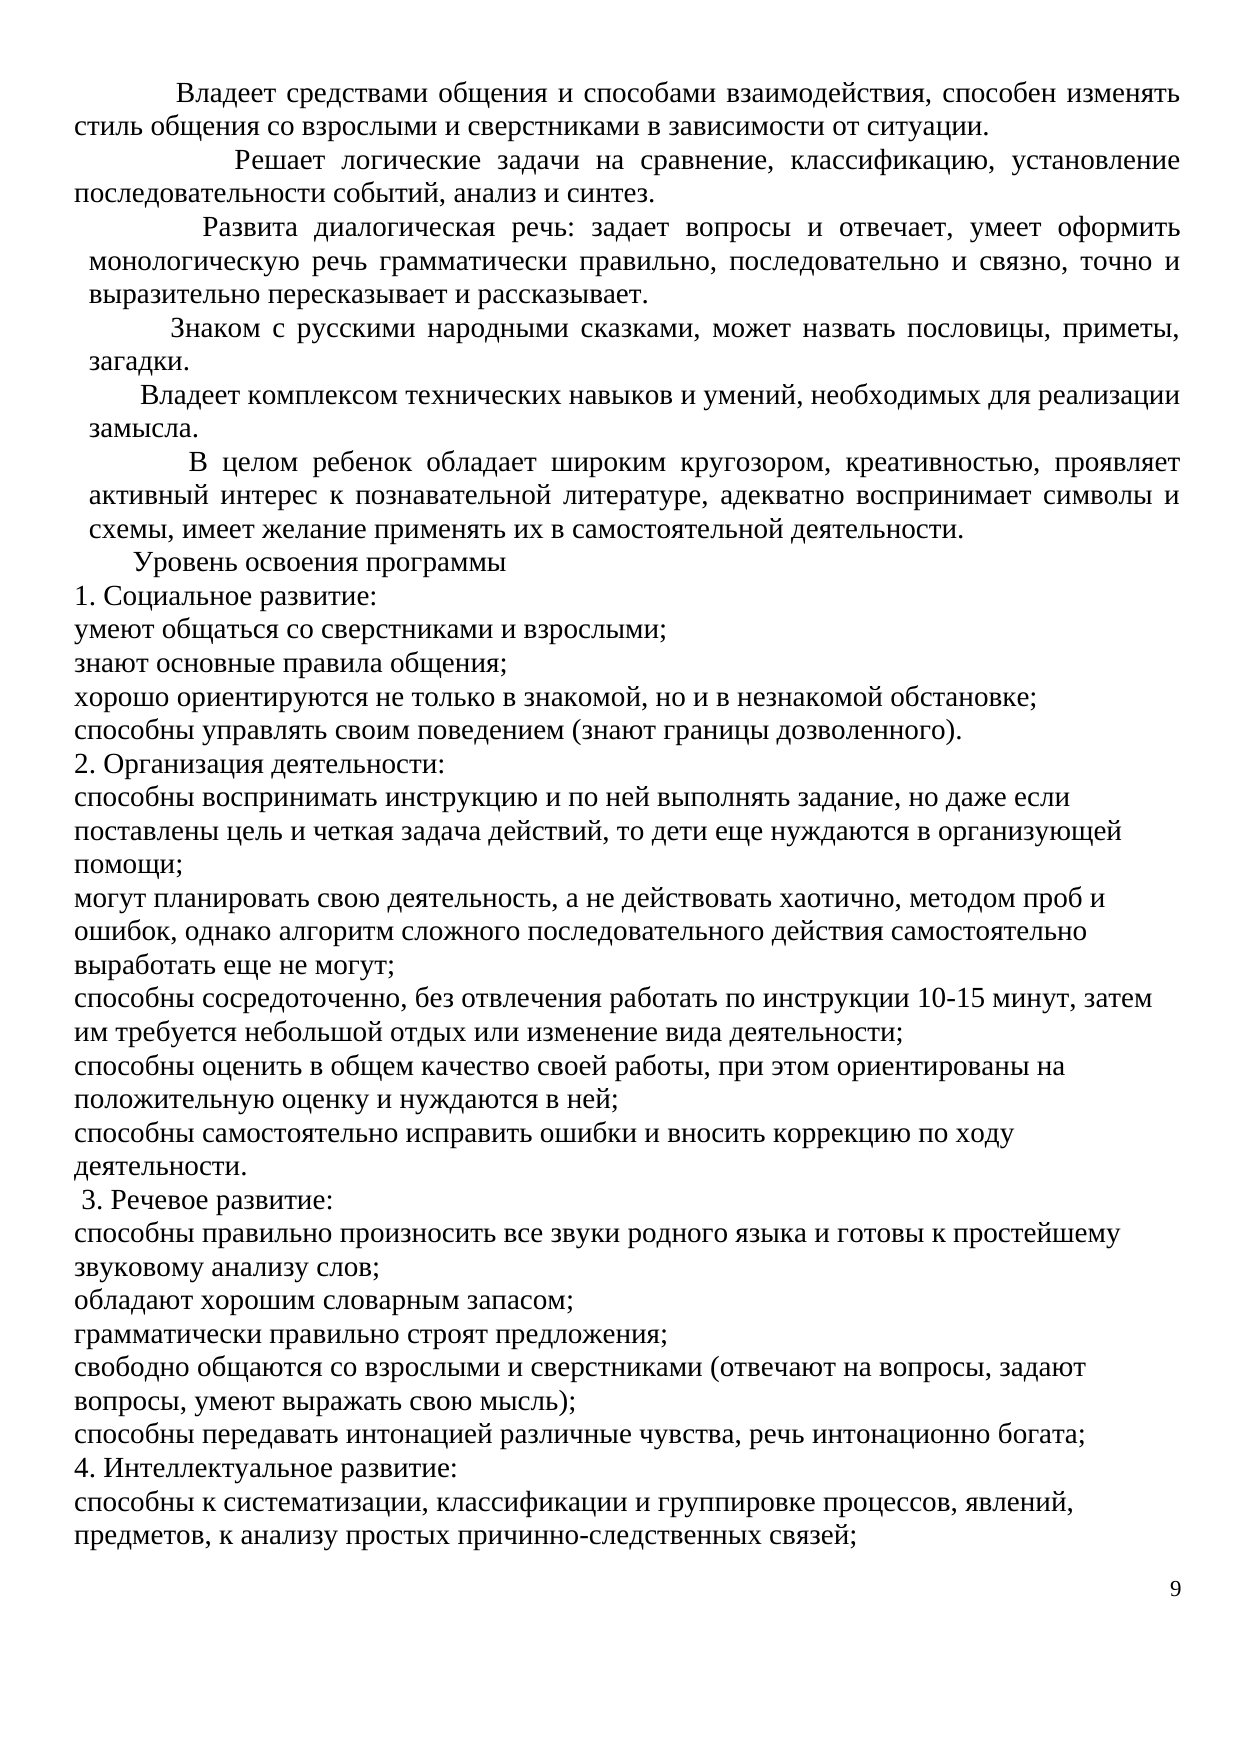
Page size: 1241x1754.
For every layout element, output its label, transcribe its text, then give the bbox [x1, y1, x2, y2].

text 2. Организация деятельности: [74, 746, 1181, 779]
text хорошо ориентируются не только в знакомой, но и в незнакомой обстановке; [74, 679, 1181, 712]
text 3. Речевое развитие: [74, 1182, 1181, 1215]
text 4. Интеллектуальное развитие: [74, 1450, 1181, 1484]
text 1. Социальное развитие: [74, 578, 1181, 612]
text Владеет средствами общения и способами взаимодействия, способен изменять стиль общения со взрослыми и сверстниками в зависимости от ситуации. [74, 75, 1181, 142]
text способны сосредоточенно, без отвлечения работать по инструкции 10-15 минут, затем им требуется небольшой отдых или изменение вида деятельности; [74, 981, 1181, 1048]
text способны к систематизации, классификации и группировке процессов, явлений, предметов, к анализу простых причинно-следственных связей; [74, 1484, 1181, 1551]
text Владеет комплексом технических навыков и умений, необходимых для реализации замысла. [89, 377, 1181, 444]
text Уровень освоения программы [74, 544, 1181, 578]
text грамматически правильно строят предложения; [74, 1316, 1181, 1349]
text В целом ребенок обладает широким кругозором, креативностью, проявляет активный интерес к познавательной литературе, адекватно воспринимает символы и схемы, имеет желание применять их в самостоятельной деятельности. [89, 444, 1181, 544]
text умеют общаться со сверстниками и взрослыми; [74, 612, 1181, 645]
text способны правильно произносить все звуки родного языка и готовы к простейшему звуковому анализу слов; [74, 1215, 1181, 1282]
text свободно общаются со взрослыми и сверстниками (отвечают на вопросы, задают вопросы, умеют выражать свою мысль); [74, 1349, 1181, 1417]
text Решает логические задачи на сравнение, классификацию, установление последовательности событий, анализ и синтез. [74, 142, 1181, 209]
text Знаком с русскими народными сказками, может назвать пословицы, приметы, загадки. [89, 310, 1181, 377]
text способны оценить в общем качество своей работы, при этом ориентированы на положительную оценку и нуждаются в ней; [74, 1048, 1181, 1115]
text Развита диалогическая речь: задает вопросы и отвечает, умеет оформить монологическую речь грамматически правильно, последовательно и связно, точно и выразительно пересказывает и рассказывает. [89, 209, 1181, 310]
text способны самостоятельно исправить ошибки и вносить коррекцию по ходу деятельности. [74, 1115, 1181, 1182]
text способны воспринимать инструкцию и по ней выполнять задание, но даже если поставлены цель и четкая задача действий, то дети еще нуждаются в организующей помощи; [74, 779, 1181, 880]
text способны передавать интонацией различные чувства, речь интонационно богата; [74, 1417, 1181, 1450]
text могут планировать свою деятельность, а не действовать хаотично, методом проб и ошибок, однако алгоритм сложного последовательного действия самостоятельно выработать еще не могут; [74, 880, 1181, 981]
text способны управлять своим поведением (знают границы дозволенного). [74, 712, 1181, 746]
text обладают хорошим словарным запасом; [74, 1282, 1181, 1316]
text знают основные правила общения; [74, 645, 1181, 679]
